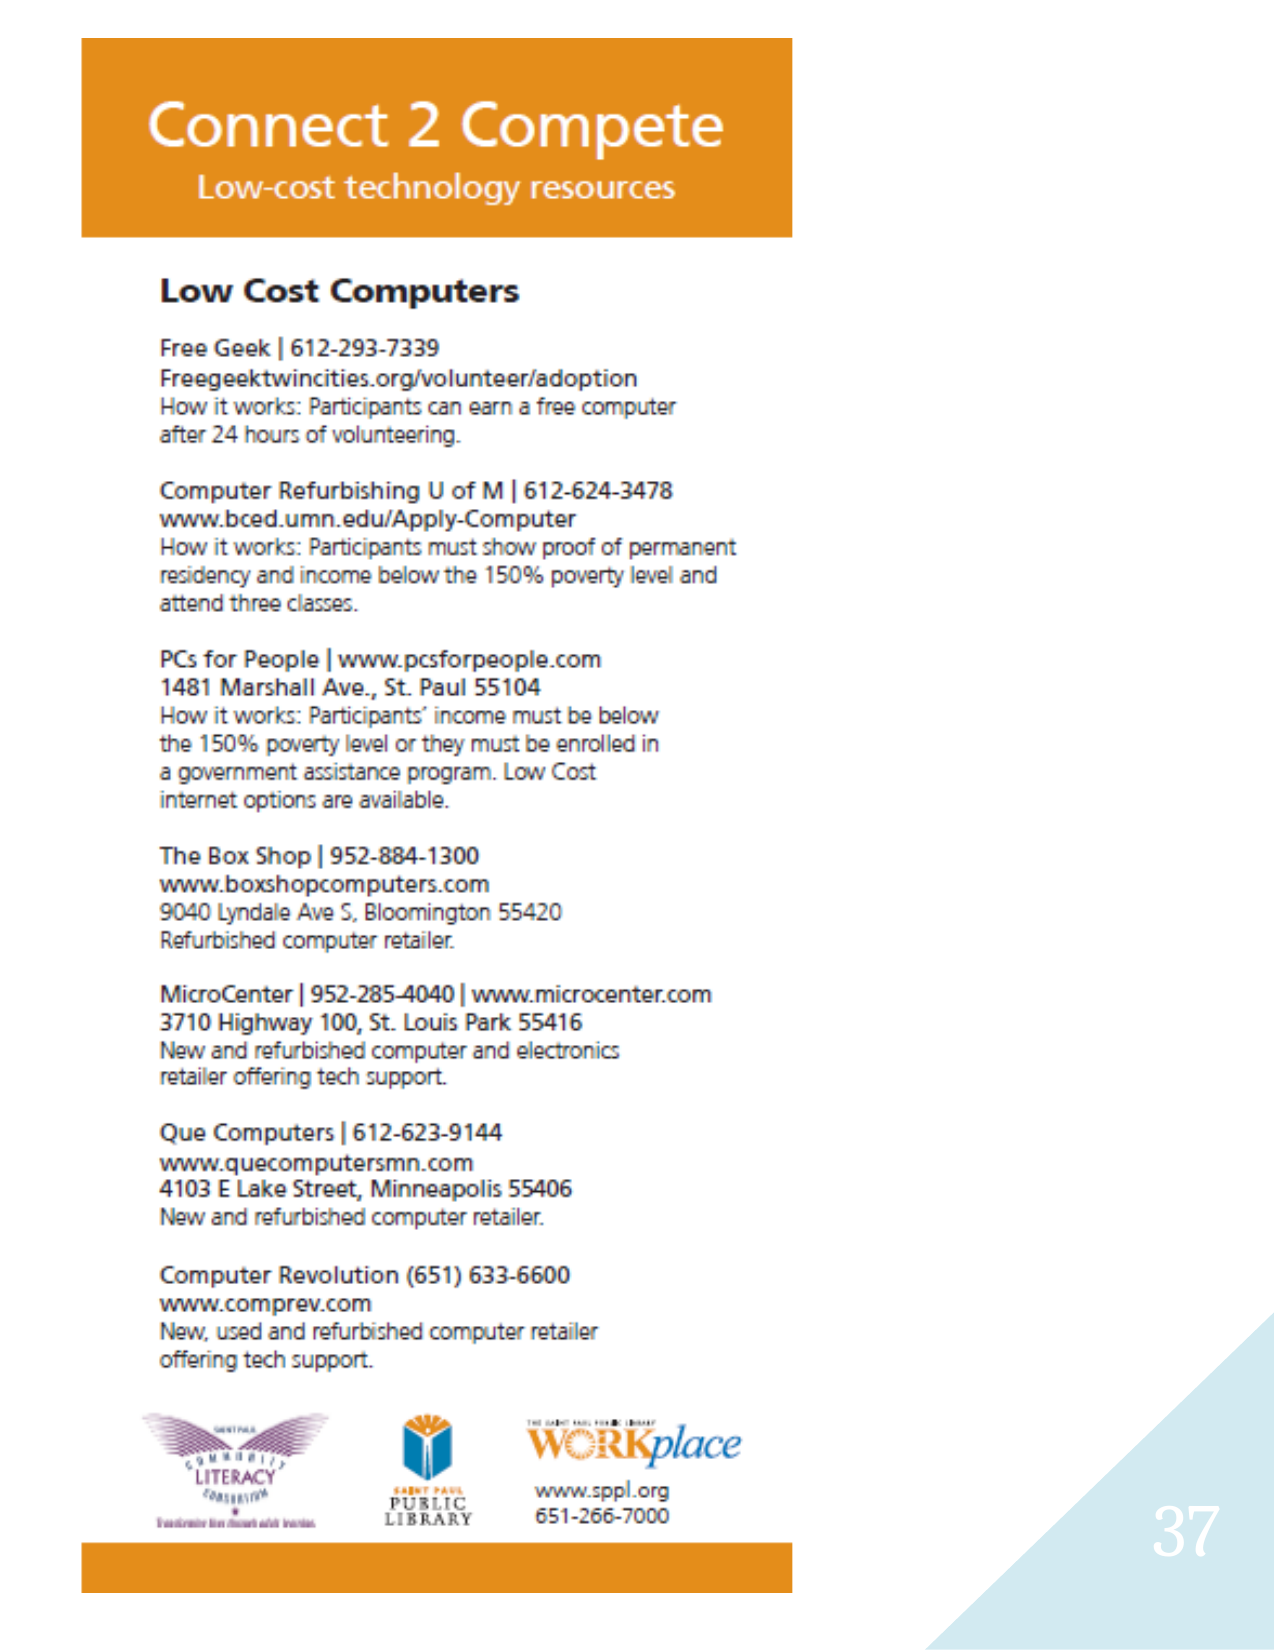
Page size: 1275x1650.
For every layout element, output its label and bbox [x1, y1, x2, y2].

picture [80, 38, 793, 1593]
